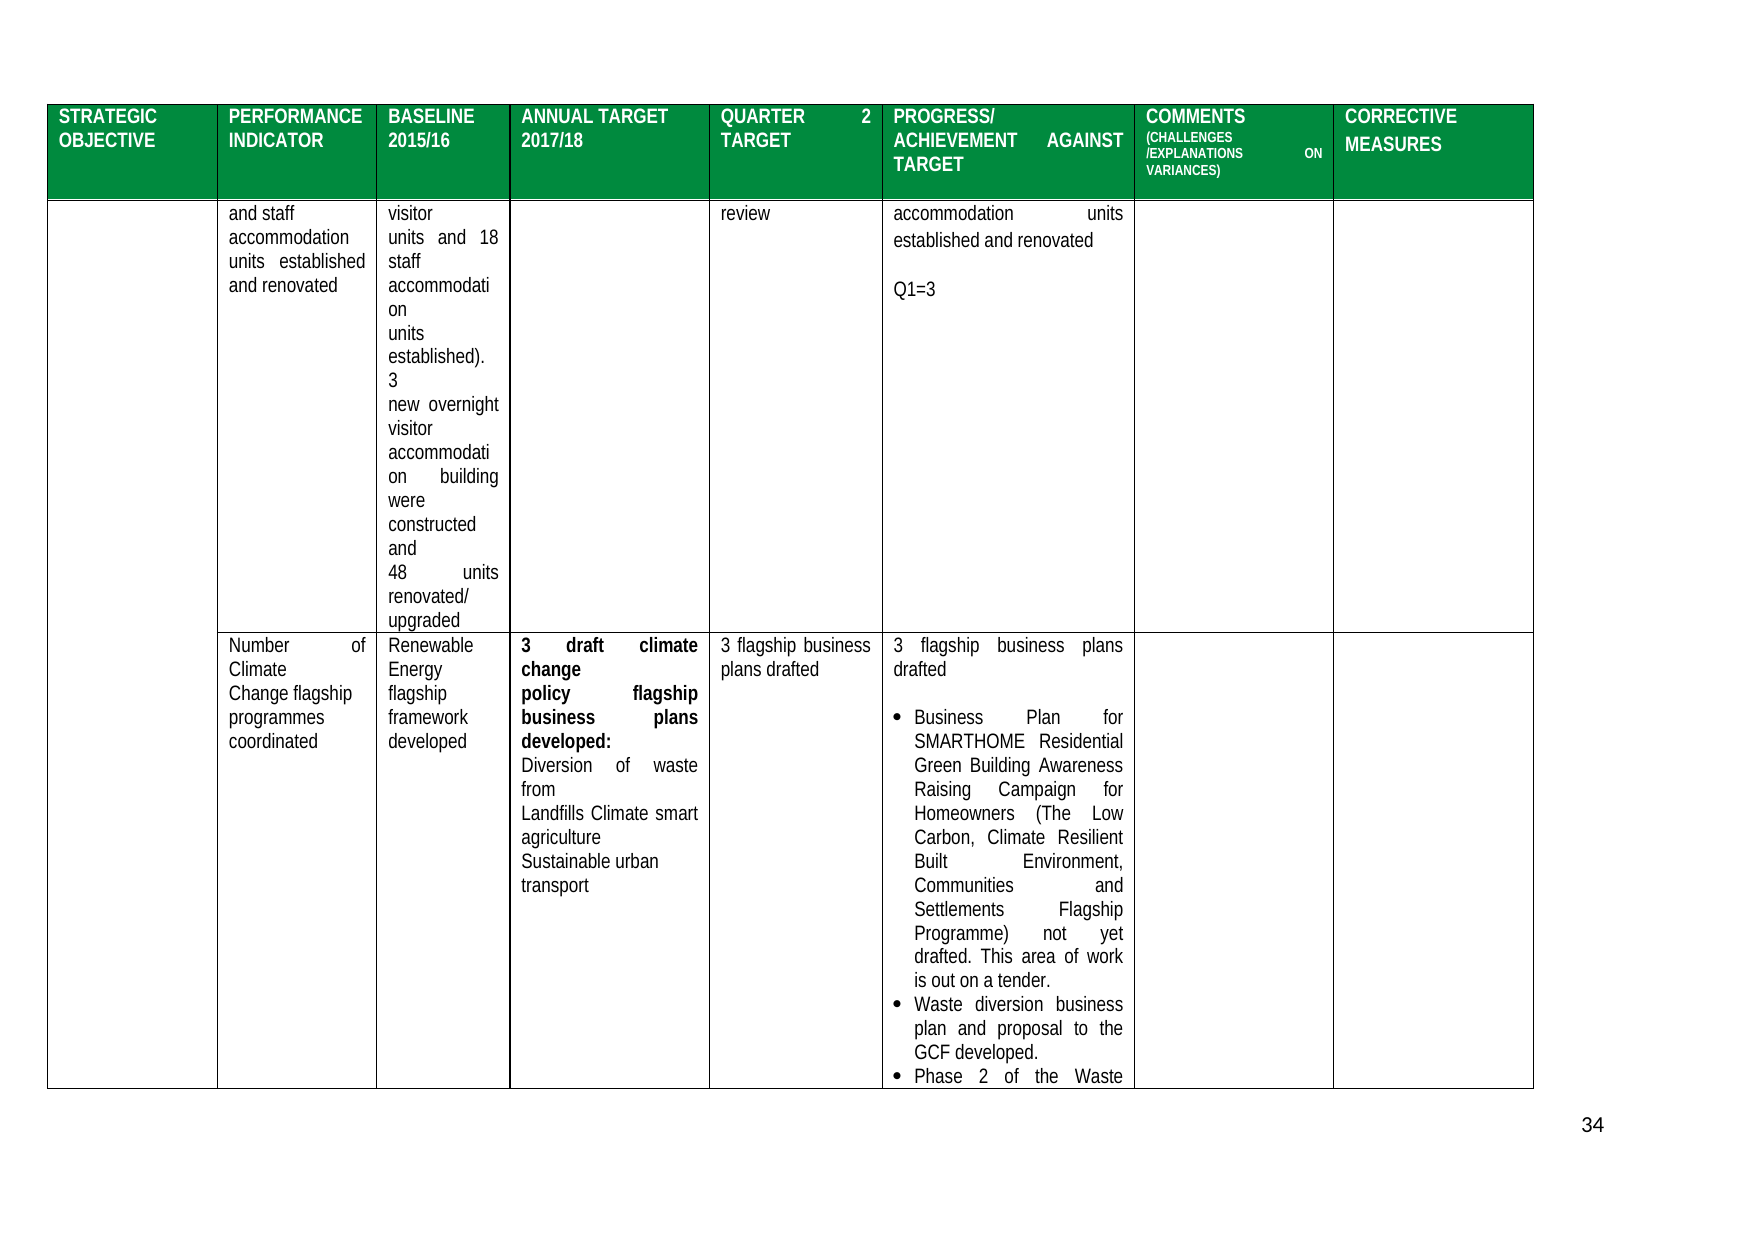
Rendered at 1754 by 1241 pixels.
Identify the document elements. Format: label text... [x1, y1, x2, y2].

table_header QUARTER 2 TARGET [710, 105, 882, 199]
table_header ANNUAL TARGET 2017/18 [511, 105, 709, 199]
table_header BASELINE 2015/16 [377, 105, 509, 199]
table_header CORRECTIVE MEASURES [1334, 105, 1533, 199]
table_header PROGRESS/ ACHIEVEMENT AGAINST TARGET [883, 105, 1134, 199]
table_cell Number of overnight visitor, and staff accommodation units established and renovated [218, 201, 376, 632]
table_cell No milestone for the period under review [710, 201, 882, 632]
table_cell [1334, 201, 1533, 632]
table_cell Renewable Energy flagship framework developed [377, 633, 509, 1088]
table_cell [1334, 633, 1533, 1088]
table_header COMMENTS (CHALLENGES /EXPLANATIONS ON VARIANCES) [1135, 105, 1333, 199]
table_cell Cumulatively 300% (3/1) overnight visitor, and staff accommodation units established and renovated Q1=3 [883, 201, 1134, 632]
table_cell [1135, 201, 1333, 632]
table_cell 3 flagship business plans drafted [710, 633, 882, 1088]
table_cell Number of Climate Change flagship programmes coordinated [218, 633, 376, 1088]
table_cell [1135, 633, 1333, 1088]
table_cell 6 [511, 201, 709, 632]
table_header STRATEGIC OBJECTIVE [48, 105, 217, 199]
table_header PERFORMANCE INDICATOR [218, 105, 376, 199]
